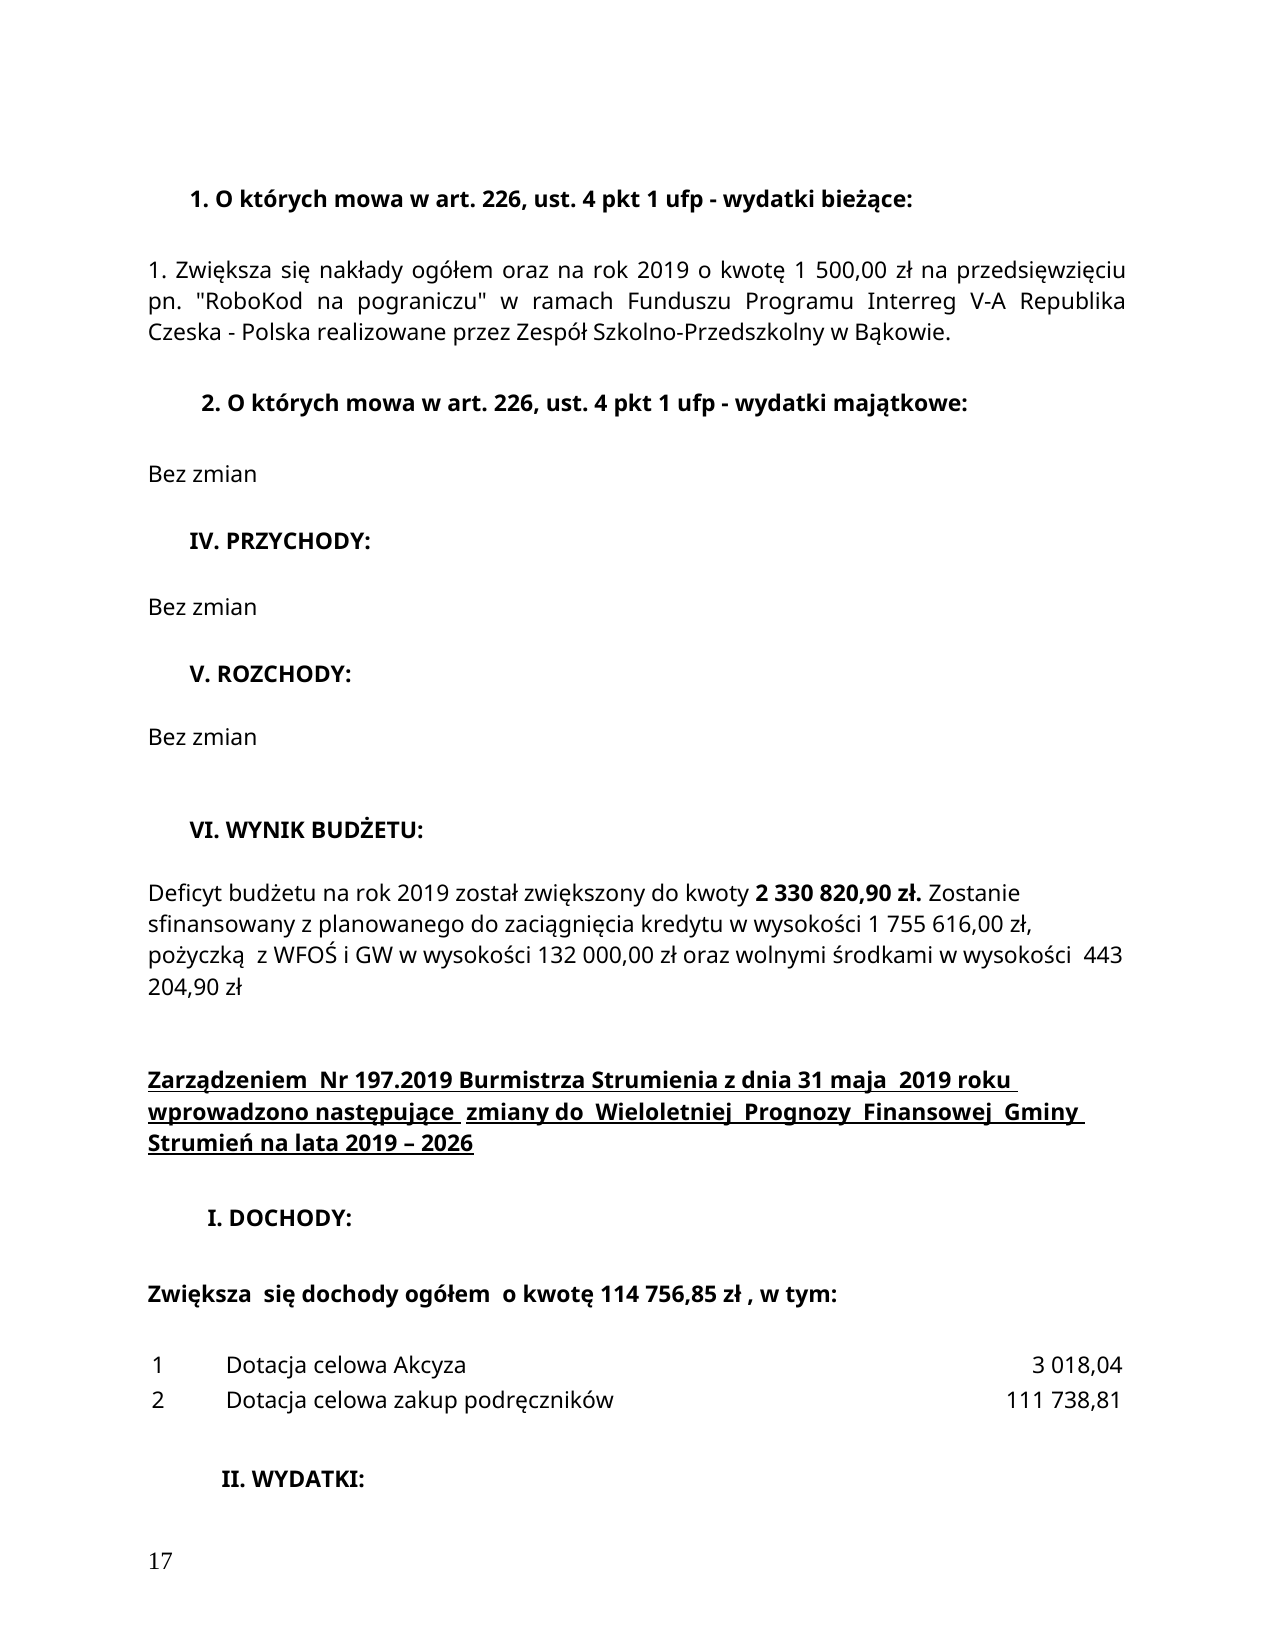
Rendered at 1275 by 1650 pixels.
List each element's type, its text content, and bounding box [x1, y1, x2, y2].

text VI. WYNIK BUDŻETU: [148, 814, 1127, 846]
text V. ROZCHODY: [148, 658, 1127, 689]
text 2. O których mowa w art. 226, ust. 4 pkt 1 ufp - wydatki majątkowe: [148, 387, 1127, 418]
text 1. Zwiększa się nakłady ogółem oraz na rok 2019 o kwotę 1 500,00 zł na przedsięwzięciu pn. "RoboKod na pograniczu" w ramach Funduszu Programu Interreg V-A Republika Czeska - Polska realizowane przez Zespół Szkolno-Przedszkolny w Bąkowie. [148, 254, 1127, 348]
table_header 1 [148, 1344, 222, 1380]
text Bez zmian [148, 721, 1127, 752]
table_cell 111 738,81 [801, 1380, 1127, 1415]
text Bez zmian [148, 591, 1127, 623]
text 1. O których mowa w art. 226, ust. 4 pkt 1 ufp - wydatki bieżące: [148, 183, 1127, 214]
text Bez zmian [148, 458, 1127, 489]
table_header 3 018,04 [801, 1344, 1127, 1380]
text Zwiększa się dochody ogółem o kwotę 114 756,85 zł , w tym: [148, 1278, 1126, 1309]
text Deficyt budżetu na rok 2019 został zwiększony do kwoty 2 330 820,90 zł. Zostanie sfinansowany z planowanego do zaciągnięcia kredytu w wysokości 1 755 616,00 zł, pożyczką z WFOŚ i GW w wysokości 132 000,00 zł oraz wolnymi środkami w wysokości 443 204,90 zł [148, 877, 1127, 1002]
text I. DOCHODY: [207, 1202, 1126, 1233]
text Zarządzeniem Nr 197.2019 Burmistrza Strumienia z dnia 31 maja 2019 roku wprowadzono następujące zmiany do Wieloletniej Prognozy Finansowej Gminy Strumień na lata 2019 – 2026 [148, 1064, 1127, 1158]
text IV. PRZYCHODY: [148, 525, 1127, 556]
text II. WYDATKI: [207, 1463, 1126, 1494]
table_cell Dotacja celowa zakup podręczników [222, 1380, 801, 1415]
table_header Dotacja celowa Akcyza [222, 1344, 801, 1380]
table_cell 2 [148, 1380, 222, 1415]
